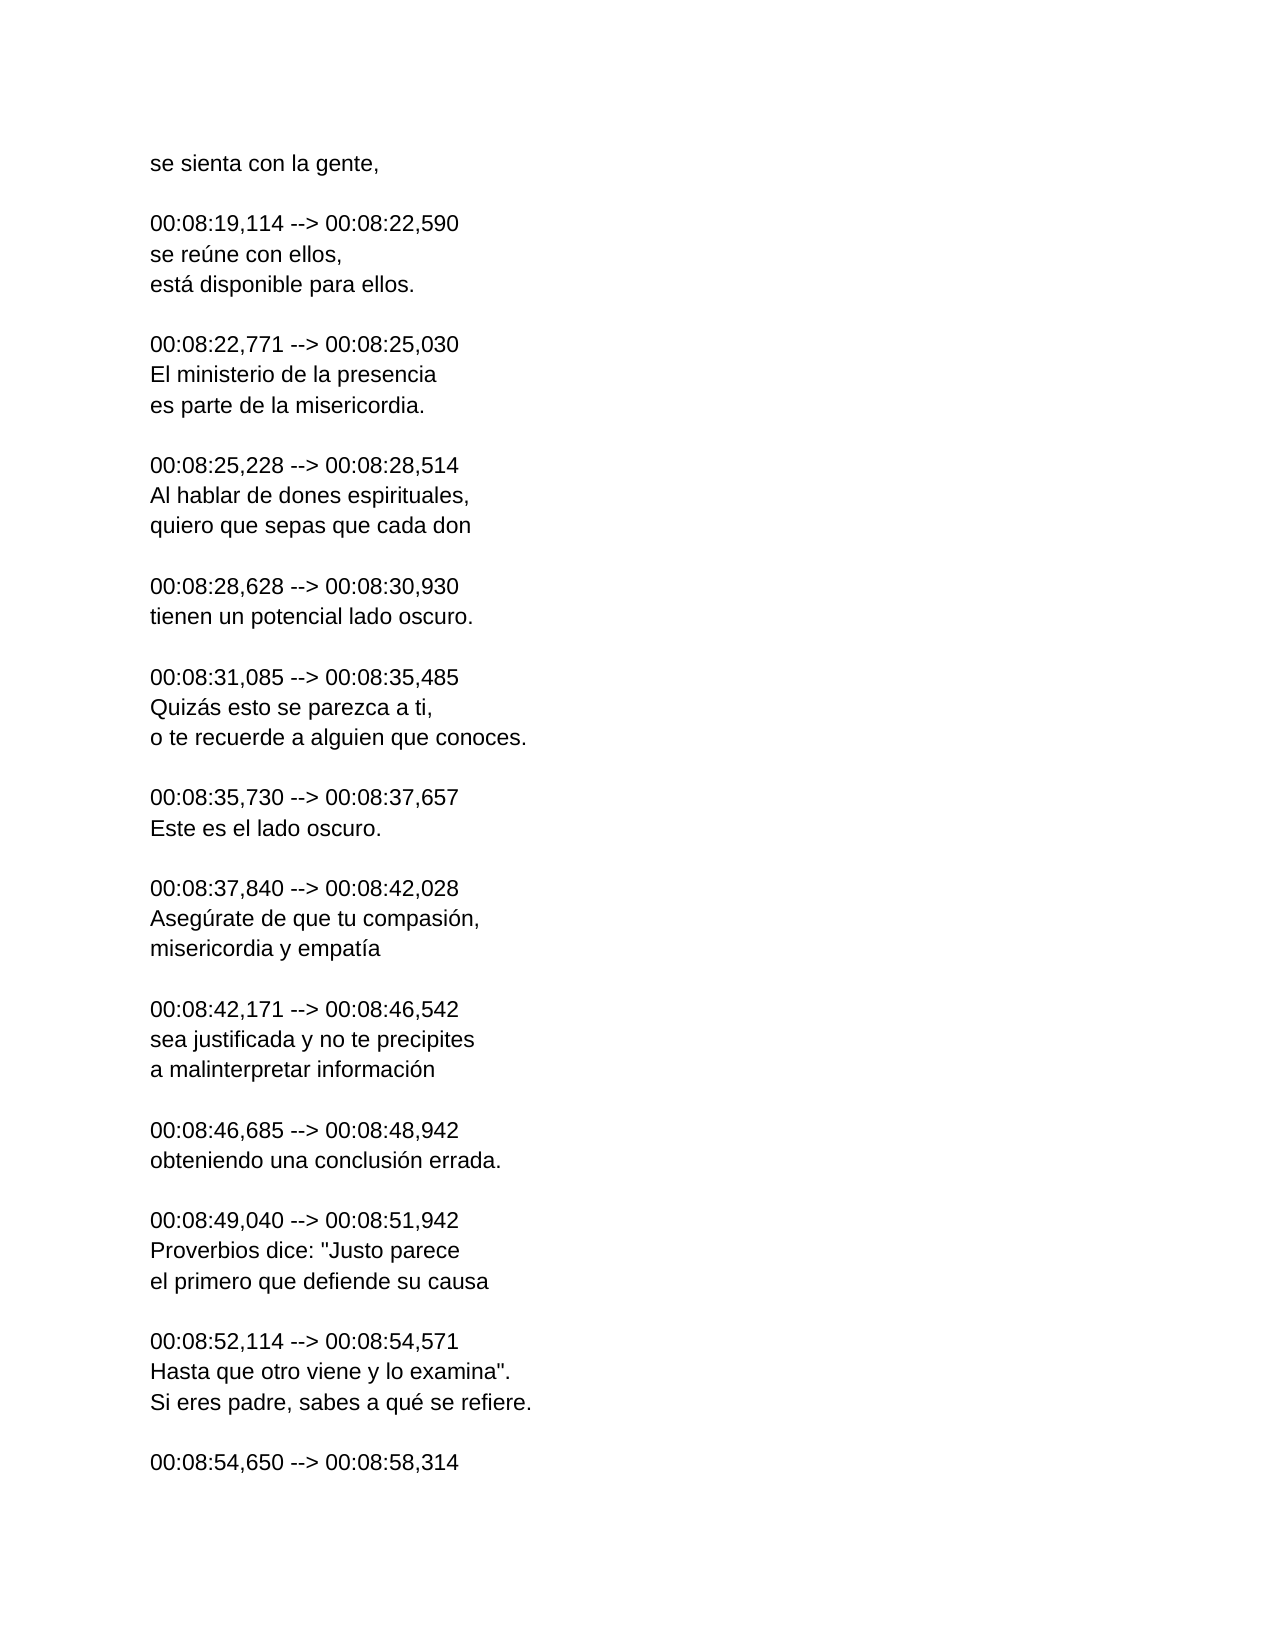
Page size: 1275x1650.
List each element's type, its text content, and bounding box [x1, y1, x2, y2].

text Al hablar de dones espirituales, [150, 482, 1125, 509]
text 00:08:25,228 --> 00:08:28,514 [150, 452, 1125, 478]
text El ministerio de la presencia [150, 361, 1125, 388]
text o te recuerde a alguien que conoces. [150, 724, 1125, 750]
text Si eres padre, sabes a qué se refiere. [150, 1388, 1125, 1415]
text 00:08:46,685 --> 00:08:48,942 [150, 1117, 1125, 1143]
text a malinterpretar información [150, 1056, 1125, 1083]
text Quizás esto se parezca a ti, [150, 694, 1125, 720]
text 00:08:19,114 --> 00:08:22,590 [150, 210, 1125, 237]
text 00:08:49,040 --> 00:08:51,942 [150, 1207, 1125, 1234]
text misericordia y empatía [150, 935, 1125, 962]
text 00:08:28,628 --> 00:08:30,930 [150, 573, 1125, 599]
text se sienta con la gente, [150, 150, 1125, 176]
text sea justificada y no te precipites [150, 1026, 1125, 1052]
text el primero que defiende su causa [150, 1268, 1125, 1294]
text tienen un potencial lado oscuro. [150, 603, 1125, 629]
text está disponible para ellos. [150, 271, 1125, 297]
text Este es el lado oscuro. [150, 814, 1125, 841]
text 00:08:52,114 --> 00:08:54,571 [150, 1328, 1125, 1354]
text Proverbios dice: "Justo parece [150, 1237, 1125, 1264]
text 00:08:42,171 --> 00:08:46,542 [150, 996, 1125, 1022]
text 00:08:35,730 --> 00:08:37,657 [150, 784, 1125, 811]
text 00:08:37,840 --> 00:08:42,028 [150, 875, 1125, 901]
text quiero que sepas que cada don [150, 512, 1125, 539]
text es parte de la misericordia. [150, 392, 1125, 418]
text Hasta que otro viene y lo examina". [150, 1358, 1125, 1385]
text Asegúrate de que tu compasión, [150, 905, 1125, 932]
text se reúne con ellos, [150, 241, 1125, 267]
text 00:08:22,771 --> 00:08:25,030 [150, 331, 1125, 358]
text 00:08:31,085 --> 00:08:35,485 [150, 663, 1125, 690]
text obteniendo una conclusión errada. [150, 1147, 1125, 1173]
text 00:08:54,650 --> 00:08:58,314 [150, 1449, 1125, 1475]
